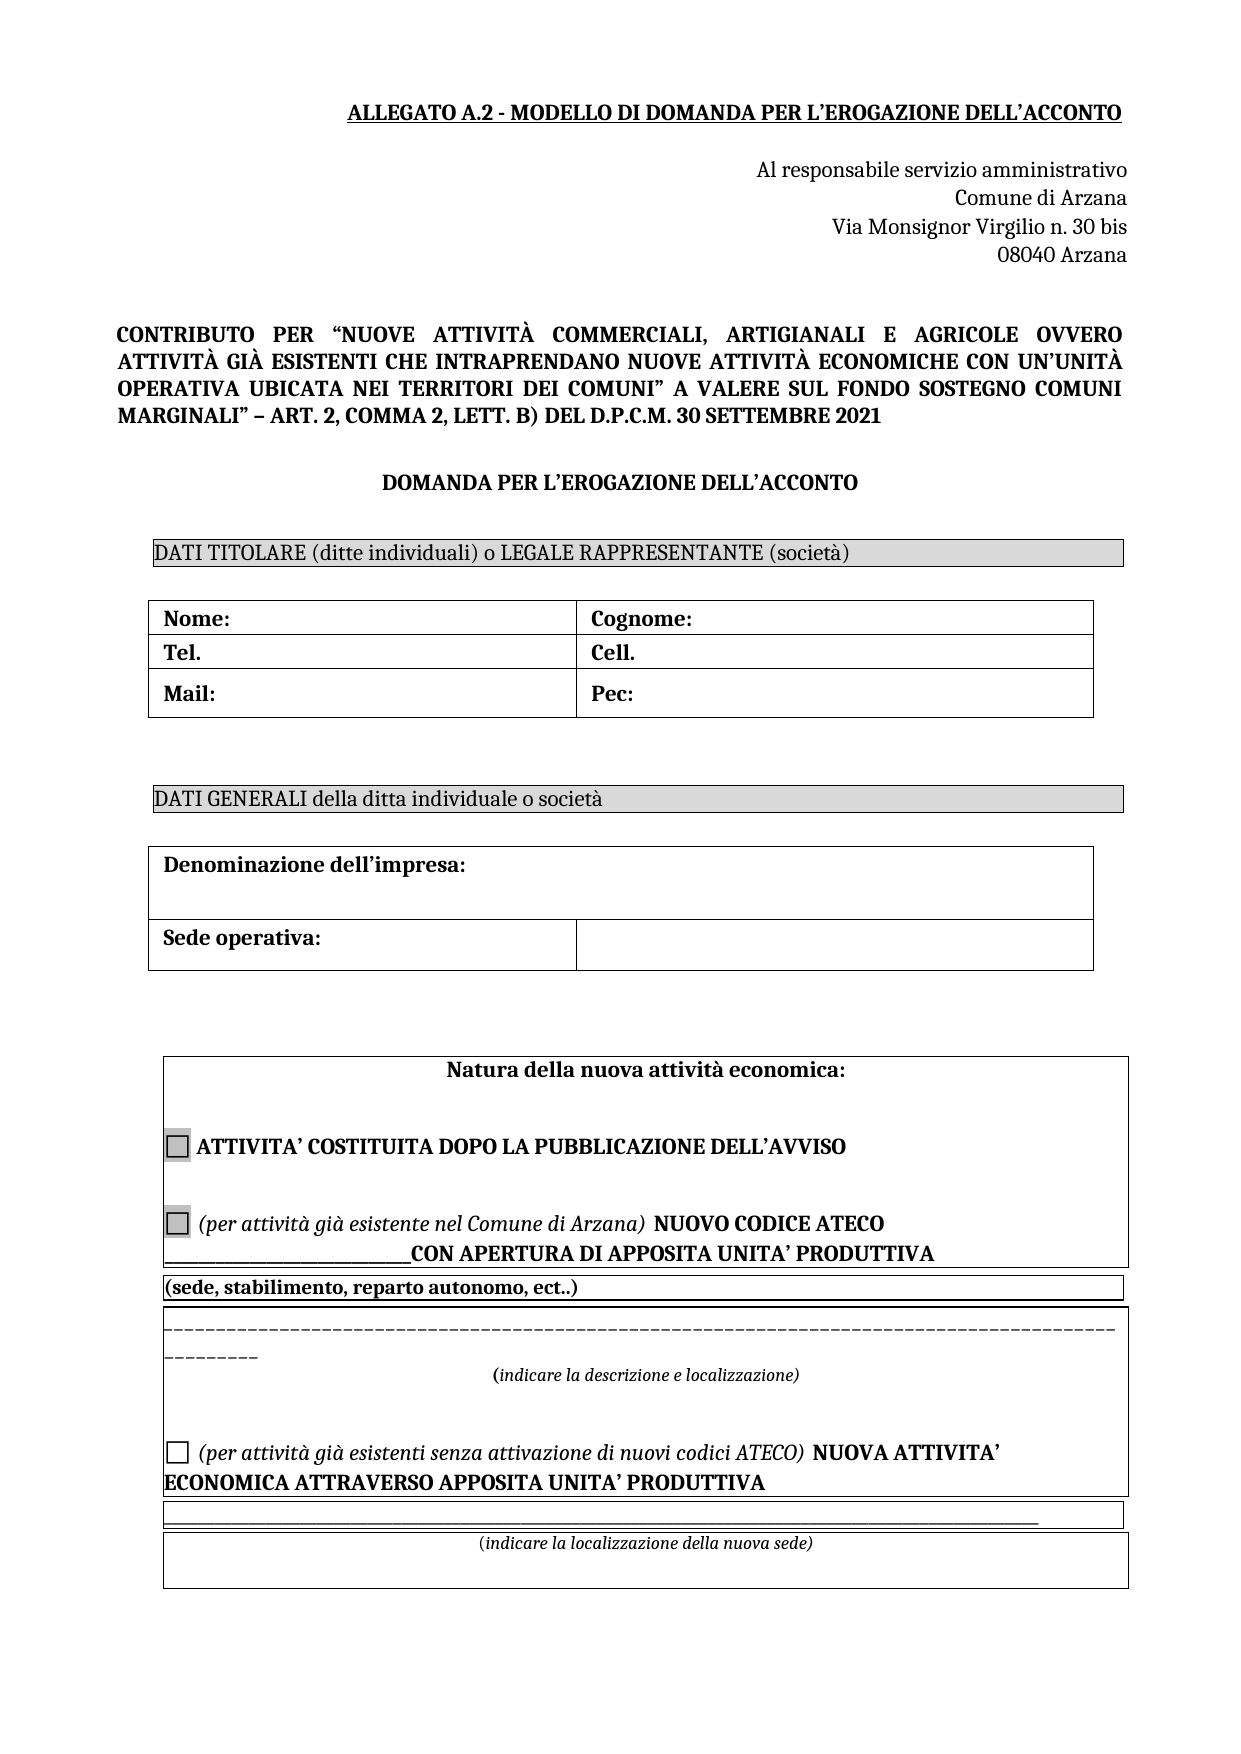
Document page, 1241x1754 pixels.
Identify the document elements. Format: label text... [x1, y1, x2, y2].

text Natura della nuova attività economica: [164, 1057, 1128, 1084]
text ALLEGATO A.2 - MODELLO DI DOMANDA PER L’EROGAZIONE DELL’ACCONTO [112, 99, 1122, 126]
subtitle _______________________________________________________________________________________________________ [164, 1502, 1123, 1528]
table_cell Cell. [577, 635, 1093, 668]
table_cell [577, 920, 1093, 970]
text ECONOMICA ATTRAVERSO APPOSITA UNITA’ PRODUTTIVA [164, 1469, 1128, 1496]
table_cell Mail: [149, 669, 576, 717]
table_header Denominazione dell’impresa: [149, 847, 1093, 919]
table_header Nome: [149, 601, 576, 634]
table_cell Pec: [577, 669, 1093, 717]
subtitle DATI TITOLARE (ditte individuali) o LEGALE RAPPRESENTANTE (società) [154, 540, 1123, 566]
text □ (per attività già esistente nel Comune di Arzana) NUOVO CODICE ATECO _____________________________CON APERTURA DI APPOSITA UNITA’ PRODUTTIVA [164, 1204, 1128, 1267]
text Comune di Arzana [112, 185, 1127, 211]
text ___________________________________________________________________________________________________ [164, 1308, 1128, 1362]
text Via Monsignor Virgilio n. 30 bis [112, 213, 1127, 240]
subtitle DATI GENERALI della ditta individuale o società [154, 786, 1123, 812]
table_cell Tel. [149, 635, 576, 668]
subtitle (sede, stabilimento, reparto autonomo, ect..) [164, 1276, 1123, 1299]
text □ (per attività già esistenti senza attivazione di nuovi codici ATECO) NUOVA ATTIVITA’ [164, 1433, 1128, 1467]
text DOMANDA PER L’EROGAZIONE DELL’ACCONTO [112, 470, 1128, 496]
text 08040 Arzana [112, 242, 1127, 268]
text Al responsabile servizio amministrativo [112, 157, 1127, 183]
text (indicare la localizzazione della nuova sede) [164, 1533, 1128, 1554]
subtitle □ ATTIVITA’ COSTITUITA DOPO LA PUBBLICAZIONE DELL’AVVISO [164, 1127, 1128, 1162]
text CONTRIBUTO PER “NUOVE ATTIVITÀ COMMERCIALI, ARTIGIANALI E AGRICOLE OVVERO ATTIVITÀ GIÀ ESISTENTI CHE INTRAPRENDANO NUOVE ATTIVITÀ ECONOMICHE CON UN’UNITÀ OPERATIVA UBICATA NEI TERRITORI DEI COMUNI” A VALERE SUL FONDO SOSTEGNO COMUNI MARGINALI” – ART. 2, COMMA 2, LETT. B) DEL D.P.C.M. 30 SETTEMBRE 2021 [116, 322, 1123, 429]
table_cell Sede operativa: [149, 920, 576, 970]
text (indicare la descrizione e localizzazione) [164, 1363, 1128, 1386]
table_header Cognome: [577, 601, 1093, 634]
